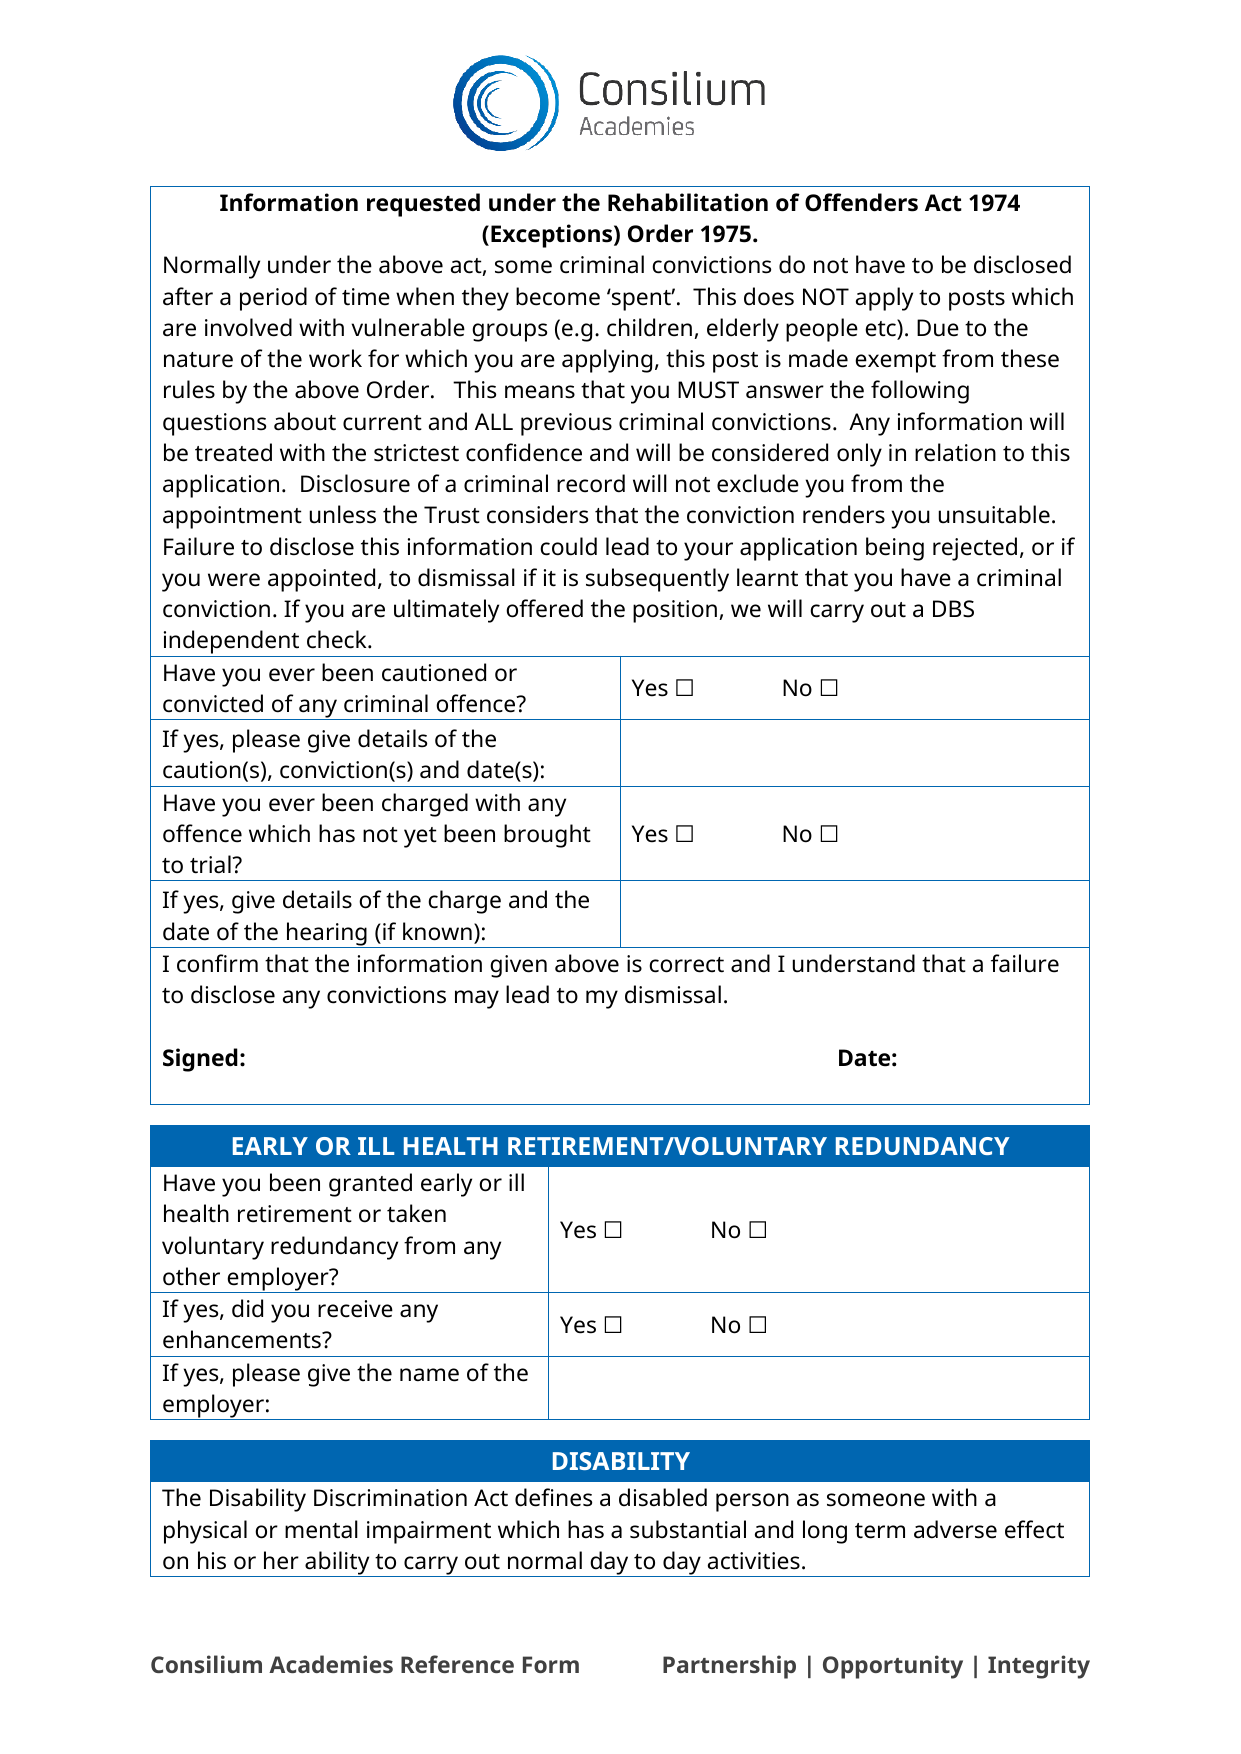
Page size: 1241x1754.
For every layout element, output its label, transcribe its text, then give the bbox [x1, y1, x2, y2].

table_cell If yes, please give the name of the employer: [151, 1357, 548, 1419]
table_header EARLY OR ILL HEALTH RETIREMENT/VOLUNTARY REDUNDANCY [151, 1126, 1089, 1166]
table_cell The Disability Discrimination Act defines a disabled person as someone with a physical or mental impairment which has a substantial and long term adverse effect on his or her ability to carry out normal day to day activities. [151, 1482, 1089, 1576]
table_cell Information requested under the Rehabilitation of Offenders Act 1974 (Exceptions) Order 1975. Normally under the above act, some criminal convictions do not have to be disclosed after a period of time when they become ‘spent’. This does NOT apply to posts which are involved with vulnerable groups (e.g. children, elderly people etc). Due to the nature of the work for which you are applying, this post is made exempt from these rules by the above Order. This means that you MUST answer the following questions about current and ALL previous criminal convictions. Any information will be treated with the strictest confidence and will be considered only in relation to this application. Disclosure of a criminal record will not exclude you from the appointment unless the Trust considers that the conviction renders you unsuitable. Failure to disclose this information could lead to your application being rejected, or if you were appointed, to dismissal if it is subsequently learnt that you have a criminal conviction. If you are ultimately offered the position, we will carry out a DBS independent check. [151, 187, 1089, 656]
table_cell Yes No [621, 657, 1089, 719]
table_cell [621, 720, 1089, 786]
table_cell If yes, did you receive any enhancements? [151, 1293, 548, 1356]
table_cell If yes, please give details of the caution(s), conviction(s) and date(s): [151, 720, 620, 786]
table_cell Have you ever been charged with any offence which has not yet been brought to trial? [151, 787, 620, 880]
table_header DISABILITY [151, 1441, 1089, 1481]
table_cell Yes No [549, 1167, 1089, 1292]
table_cell [549, 1357, 1089, 1419]
picture [443, 33, 797, 171]
table_cell If yes, give details of the charge and the date of the hearing (if known): [151, 881, 620, 947]
table_cell Have you been granted early or ill health retirement or taken voluntary redundancy from any other employer? [151, 1167, 548, 1292]
table_cell Yes No [621, 787, 1089, 880]
table_cell Yes No [549, 1293, 1089, 1356]
table_cell I confirm that the information given above is correct and I understand that a failure to disclose any convictions may lead to my dismissal. Signed: Date: [151, 948, 1089, 1104]
table_cell Have you ever been cautioned or convicted of any criminal offence? [151, 657, 620, 719]
table_cell [621, 881, 1089, 947]
